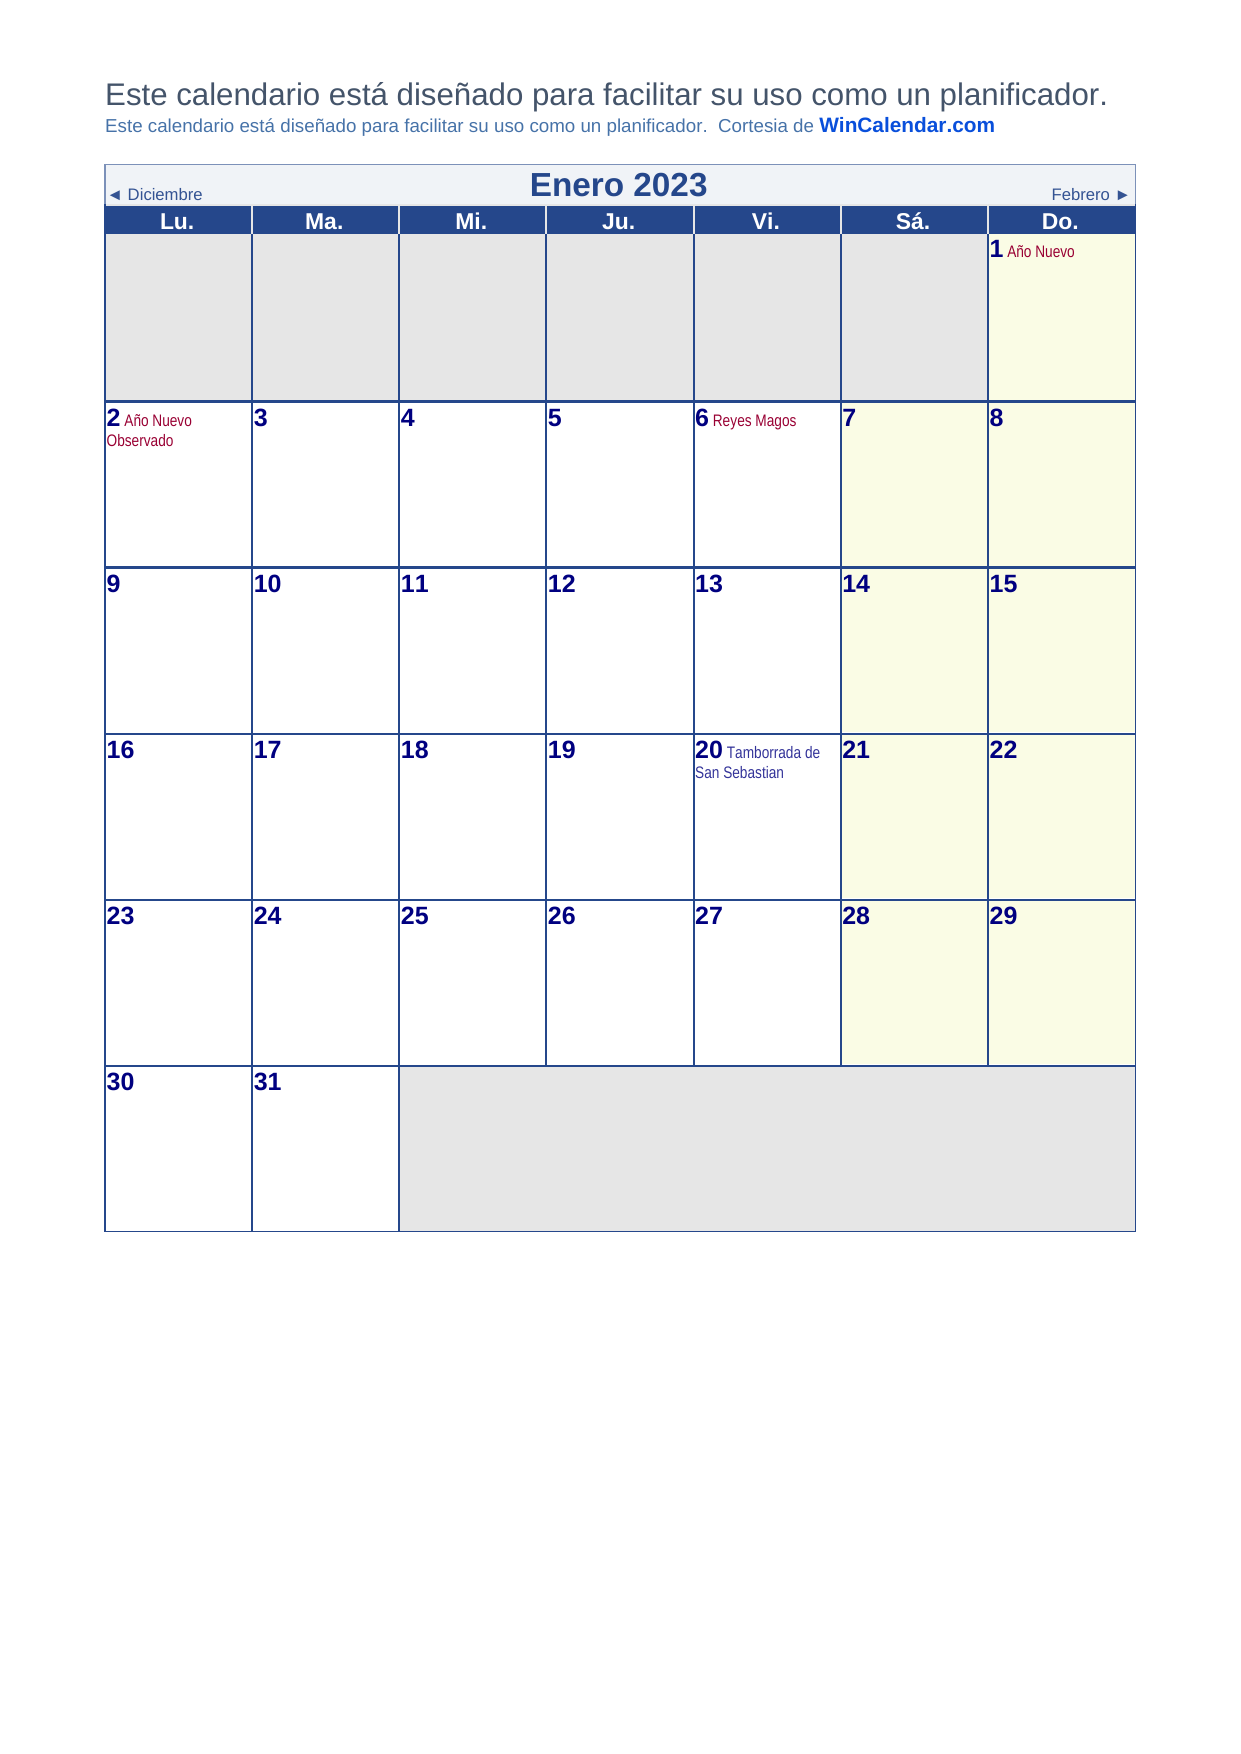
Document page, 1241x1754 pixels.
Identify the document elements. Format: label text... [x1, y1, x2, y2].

table_cell Mi. [400, 206, 545, 234]
table_cell 14 [842, 569, 987, 732]
table_cell 4 [400, 403, 545, 566]
table_cell 29 [989, 901, 1135, 1064]
table_cell [400, 234, 545, 400]
table_cell 2 Año Nuevo Observado [106, 403, 251, 566]
table_header ◄ Diciembre [106, 165, 252, 204]
table_cell 19 [547, 735, 693, 898]
table_cell 6 Reyes Magos [695, 403, 840, 566]
table_cell 10 [253, 569, 398, 732]
table_cell 16 [106, 735, 251, 898]
table_cell 27 [695, 901, 840, 1064]
table_cell Vi. [695, 206, 840, 234]
table_cell 26 [547, 901, 693, 1064]
table_cell Ju. [547, 206, 693, 234]
table_cell 24 [253, 901, 398, 1064]
table_cell 11 [400, 569, 545, 732]
table_cell 23 [106, 901, 251, 1064]
text Este calendario está diseñado para facilitar su uso como un planificador. Este calendario está diseñado para facilitar su uso como un planificador. Cortesia de WinCalendar.com [105, 76, 1135, 164]
table_cell [547, 234, 693, 400]
table_cell 31 [253, 1067, 398, 1231]
table_cell Lu. [106, 206, 251, 234]
table_cell Sá. [842, 206, 987, 234]
table_cell 30 [106, 1067, 251, 1231]
table_cell 25 [400, 901, 545, 1064]
table_cell 5 [547, 403, 693, 566]
table_cell 20 Tamborrada de San Sebastian [695, 735, 840, 898]
table_cell [106, 234, 251, 400]
table_header Febrero ► [988, 165, 1135, 204]
table_cell 3 [253, 403, 398, 566]
table_cell 15 [989, 569, 1135, 732]
table_cell 7 [842, 403, 987, 566]
table_cell 8 [989, 403, 1135, 566]
table_cell 1 Año Nuevo [989, 234, 1135, 400]
table_cell 21 [842, 735, 987, 898]
table_cell [253, 234, 398, 400]
table_cell [400, 1067, 1135, 1231]
table_cell 28 [842, 901, 987, 1064]
table_cell 17 [253, 735, 398, 898]
table_cell 22 [989, 735, 1135, 898]
table_cell 12 [547, 569, 693, 732]
table_cell [695, 234, 840, 400]
table_cell Ma. [253, 206, 398, 234]
table_header Enero 2023 [252, 165, 988, 204]
table_cell 9 [106, 569, 251, 732]
table_cell Do. [989, 206, 1135, 234]
table_cell 18 [400, 735, 545, 898]
table_cell [842, 234, 987, 400]
table_cell 13 [695, 569, 840, 732]
